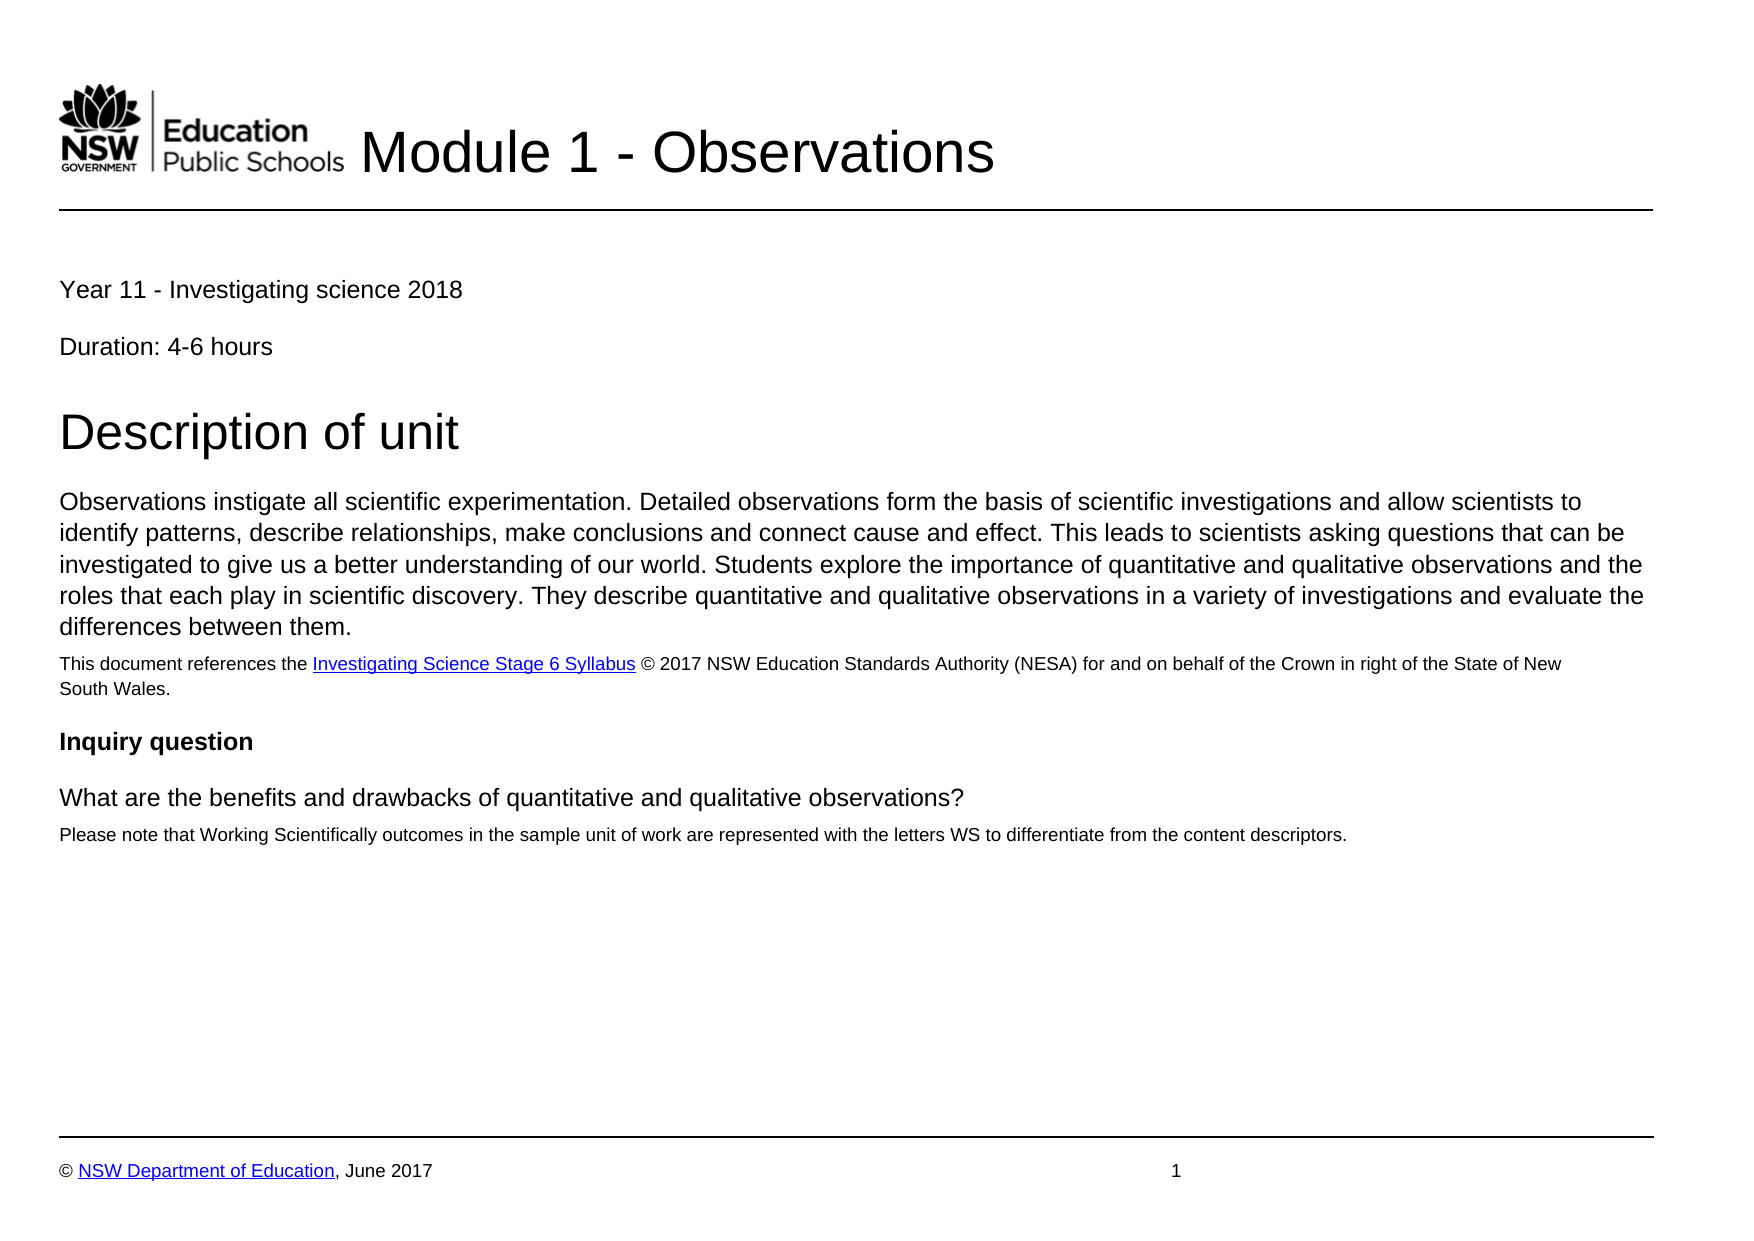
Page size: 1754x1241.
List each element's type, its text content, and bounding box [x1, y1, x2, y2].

text Inquiry question [59, 724, 1653, 756]
text Please note that Working Scientifically outcomes in the sample unit of work are represented with the letters WS to differentiate from the content descriptors. [59, 820, 1594, 845]
text Observations instigate all scientific experimentation. Detailed observations form the basis of scientific investigations and allow scientists to identify patterns, describe relationships, make conclusions and connect cause and effect. This leads to scientists asking questions that can be investigated to give us a better understanding of our world. Students explore the importance of quantitative and qualitative observations and the roles that each play in scientific discovery. They describe quantitative and qualitative observations in a variety of investigations and evaluate the differences between them. [59, 485, 1653, 641]
text What are the benefits and drawbacks of quantitative and qualitative observations? [59, 781, 1653, 812]
title Module 1 - Observations [59, 84, 1653, 209]
text Year 11 - Investigating science 2018 [59, 273, 1653, 304]
subtitle Description of unit [59, 402, 1653, 460]
text This document references the Investigating Science Stage 6 Syllabus © 2017 NSW Education Standards Authority (NESA) for and on behalf of the Crown in right of the State of New South Wales. [59, 649, 1594, 699]
picture [59, 84, 344, 172]
text Duration: 4-6 hours [59, 329, 1653, 361]
